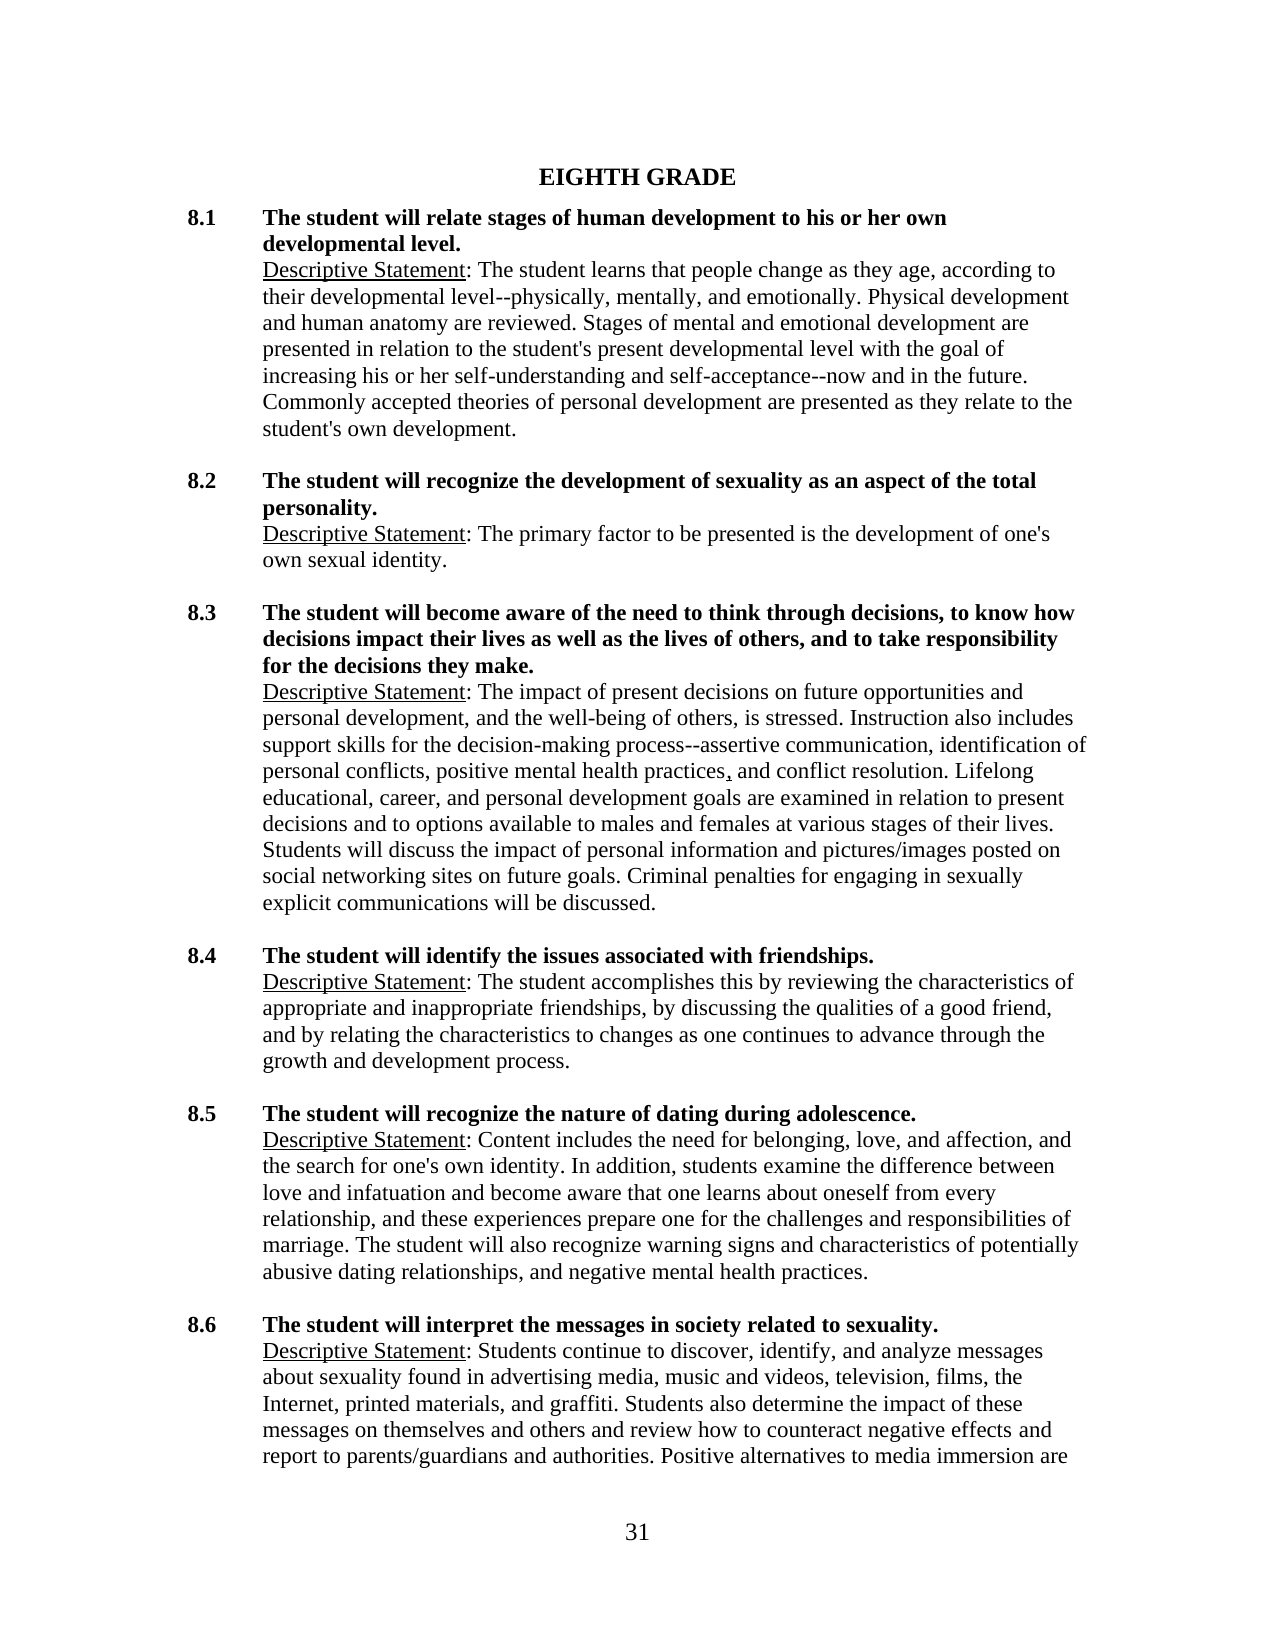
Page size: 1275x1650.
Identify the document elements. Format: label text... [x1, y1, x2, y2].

text 8.1 The student will relate stages of human development to his or her own developmental level. [187, 204, 1087, 256]
text Descriptive Statement: Content includes the need for belonging, love, and affection, and the search for one's own identity. In addition, students examine the difference between love and infatuation and become aware that one learns about oneself from every relationship, and these experiences prepare one for the challenges and responsibilities of marriage. The student will also recognize warning signs and characteristics of potentially abusive dating relationships, and negative mental health practices. [262, 1126, 1087, 1284]
text Descriptive Statement: The student accomplishes this by reviewing the characteristics of appropriate and inappropriate friendships, by discussing the qualities of a good friend, and by relating the characteristics to changes as one continues to advance through the growth and development process. [262, 968, 1087, 1073]
text Descriptive Statement: The impact of present decisions on future opportunities and personal development, and the well-being of others, is stressed. Instruction also includes support skills for the decision-making process--assertive communication, identification of personal conflicts, positive mental health practices, and conflict resolution. Lifelong educational, career, and personal development goals are examined in relation to present decisions and to options available to males and females at various stages of their lives. Students will discuss the impact of personal information and pictures/images posted on social networking sites on future goals. Criminal penalties for engaging in sexually explicit communications will be discussed. [262, 678, 1087, 915]
text Descriptive Statement: The student learns that people change as they age, according to their developmental level--physically, mentally, and emotionally. Physical development and human anatomy are reviewed. Stages of mental and emotional development are presented in relation to the student's present developmental level with the goal of increasing his or her self-understanding and self-acceptance--now and in the future. Commonly accepted theories of personal development are presented as they relate to the student's own development. [262, 256, 1087, 441]
subtitle EIGHTH GRADE [187, 162, 1087, 191]
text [262, 1337, 1087, 1469]
text 8.2 The student will recognize the development of sexuality as an aspect of the total personality. [187, 467, 1087, 520]
text 8.6 The student will interpret the messages in society related to sexuality. [187, 1311, 1087, 1337]
text 8.5 The student will recognize the nature of dating during adolescence. [187, 1100, 1087, 1126]
text Descriptive Statement: The primary factor to be presented is the development of one's own sexual identity. [262, 520, 1087, 573]
text 8.3 The student will become aware of the need to think through decisions, to know how decisions impact their lives as well as the lives of others, and to take responsibility for the decisions they make. [187, 599, 1087, 678]
text 8.4 The student will identify the issues associated with friendships. [187, 942, 1087, 968]
